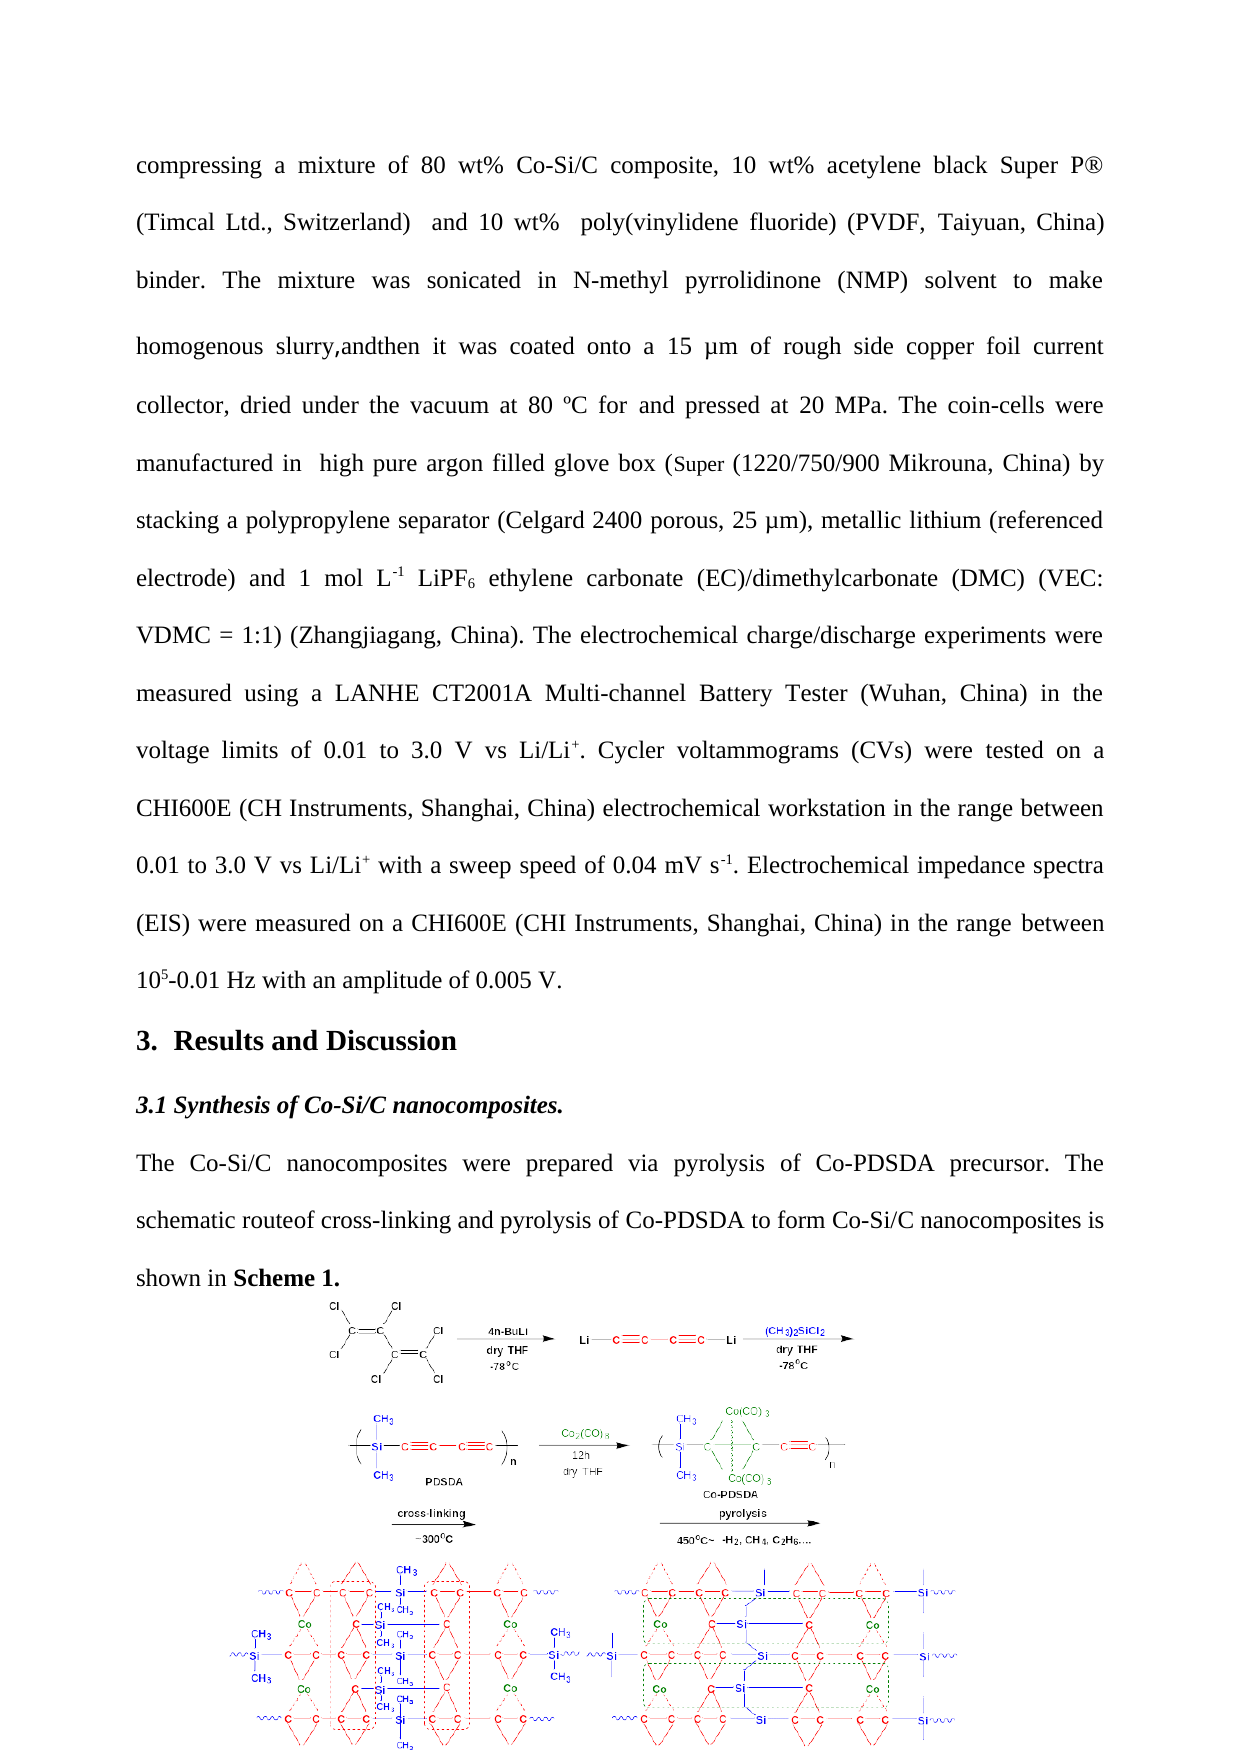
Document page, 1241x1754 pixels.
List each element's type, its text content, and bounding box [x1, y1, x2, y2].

list Synthesis of Co-Si/C nanocomposites. [136, 1090, 1104, 1119]
list Results and Discussion [136, 1023, 1104, 1057]
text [136, 150, 1104, 994]
text The Co-Si/C nanocomposites were prepared via pyrolysis of Co-PDSDA precursor. The schematic routeof cross-linking and pyrolysis of Co-PDSDA to form Co-Si/C nanocomposites is shown in Scheme 1. [136, 1148, 1104, 1291]
